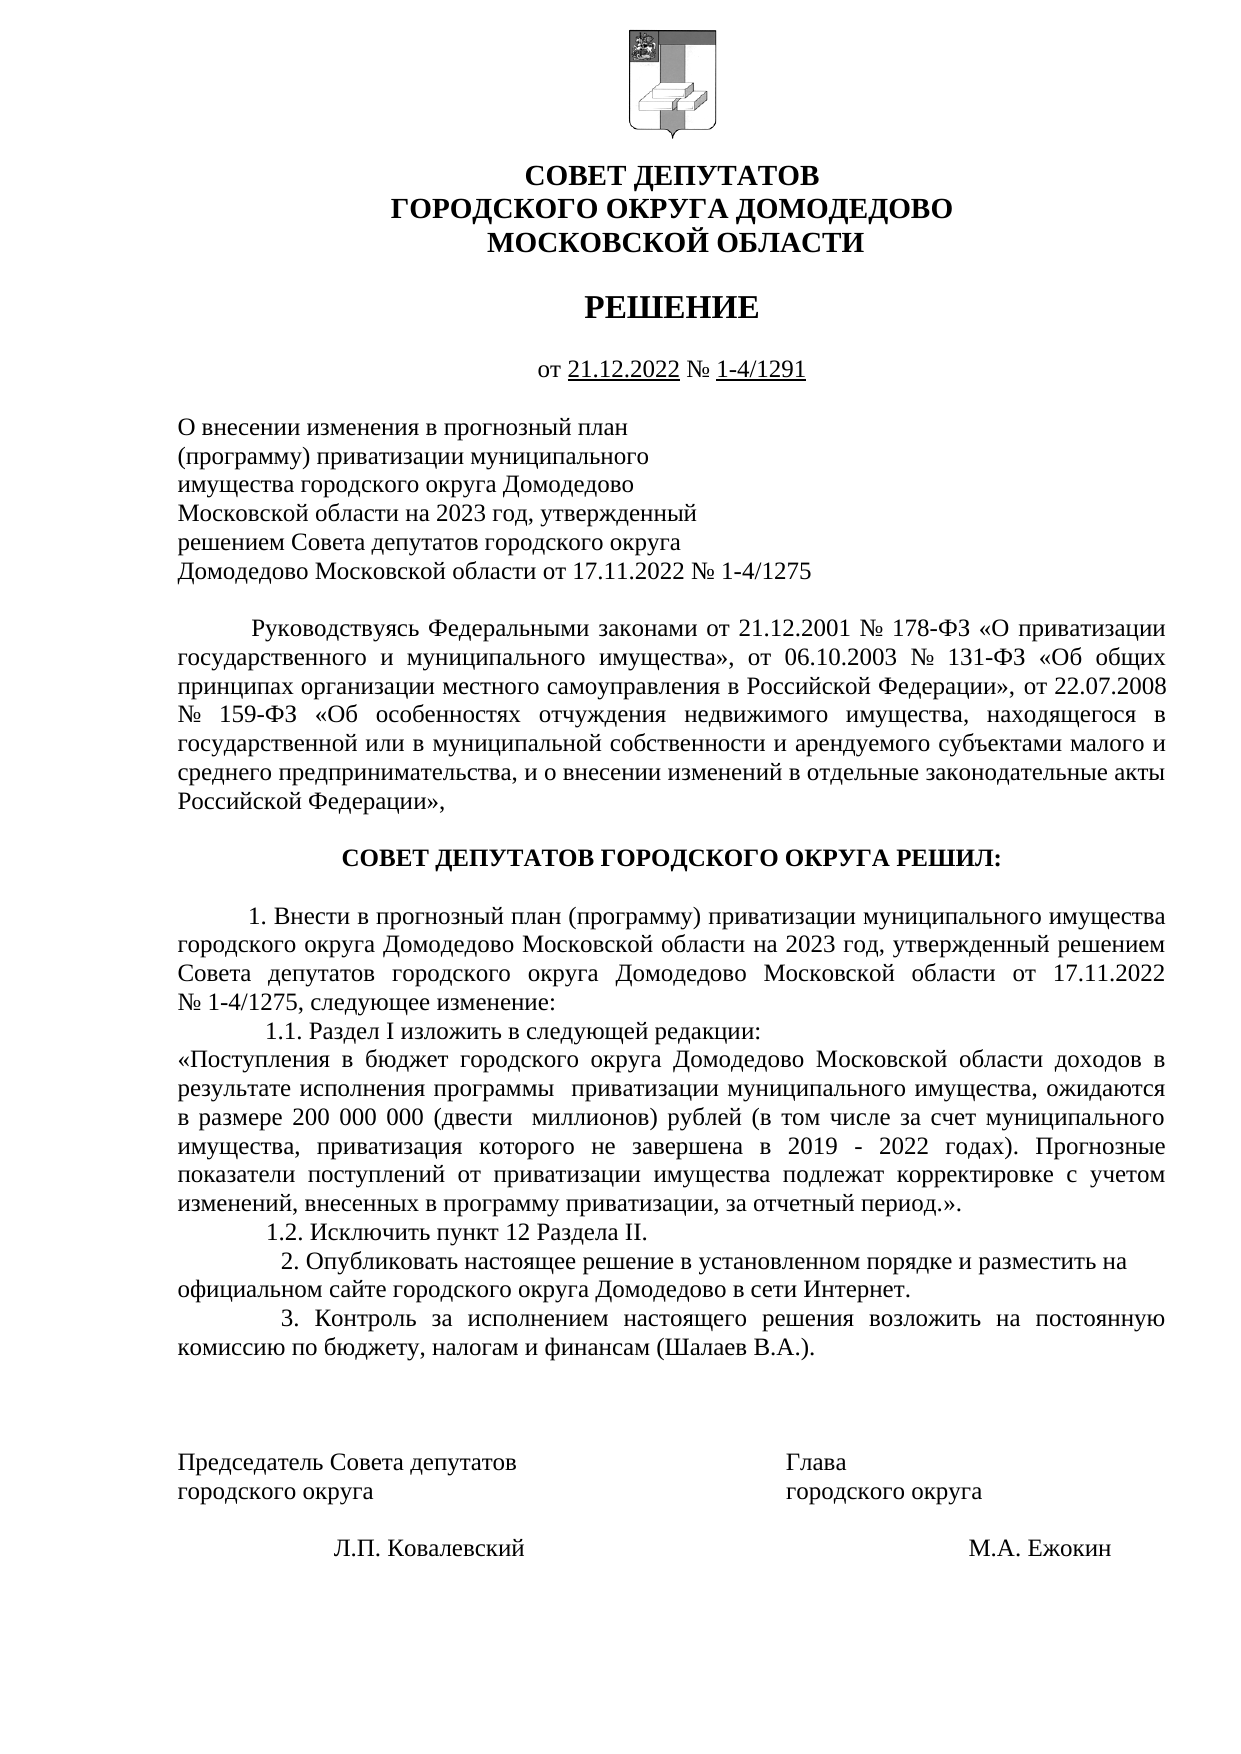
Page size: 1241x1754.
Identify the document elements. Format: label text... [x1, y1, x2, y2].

text от 21.12.2022 № 1-4/1291 [177, 354, 1167, 383]
text Председатель Совета депутатов Глава [177, 1447, 1167, 1476]
picture [627, 29, 717, 139]
text Московской области на 2023 год, утвержденный [177, 498, 1167, 527]
text РЕШЕНИЕ [177, 287, 1167, 326]
text ГОРОДСКОГО ОКРУГА ДОМОДЕДОВО [177, 192, 1167, 225]
text Л.П. Ковалевский М.А. Ежокин [177, 1533, 1167, 1561]
text (программу) приватизации муниципального [177, 441, 1167, 469]
text «Поступления в бюджет городского округа Домодедово Московской области доходов в результате исполнения программы приватизации муниципального имущества, ожидаются в размере 200 000 000 (двести миллионов) рублей (в том числе за счет муниципального имущества, приватизация которого не завершена в 2019 - 2022 годах). Прогнозные показатели поступлений от приватизации имущества подлежат корректировке с учетом изменений, внесенных в программу приватизации, за отчетный период.». [177, 1044, 1167, 1217]
text 3. Контроль за исполнением настоящего решения возложить на постоянную комиссию по бюджету, налогам и финансам (Шалаев В.А.). [177, 1303, 1167, 1361]
text имущества городского округа Домодедово [177, 469, 1167, 498]
text СОВЕТ ДЕПУТАТОВ ГОРОДСКОГО ОКРУГА РЕШИЛ: [177, 843, 1167, 872]
text 1.1. Раздел I изложить в следующей редакции: [177, 1016, 1167, 1044]
text городского округа городского округа [177, 1476, 1167, 1504]
text Домодедово Московской области от 17.11.2022 № 1-4/1275 [177, 556, 1167, 584]
text СОВЕТ ДЕПУТАТОВ [177, 158, 1167, 192]
text О внесении изменения в прогнозный план [177, 412, 1167, 441]
text 2. Опубликовать настоящее решение в установленном порядке и разместить на официальном сайте городского округа Домодедово в сети Интернет. [177, 1246, 1167, 1303]
text решением Совета депутатов городского округа [177, 527, 1167, 556]
text Руководствуясь Федеральными законами от 21.12.2001 № 178-ФЗ «О приватизации государственного и муниципального имущества», от 06.10.2003 № 131-ФЗ «Об общих принципах организации местного самоуправления в Российской Федерации», от 22.07.2008 № 159-ФЗ «Об особенностях отчуждения недвижимого имущества, находящегося в государственной или в муниципальной собственности и арендуемого субъектами малого и среднего предпринимательства, и о внесении изменений в отдельные законодательные акты Российской Федерации», [177, 613, 1167, 814]
text 1. Внести в прогнозный план (программу) приватизации муниципального имущества городского округа Домодедово Московской области на 2023 год, утвержденный решением Совета депутатов городского округа Домодедово Московской области от 17.11.2022 № 1-4/1275, следующее изменение: [177, 901, 1167, 1016]
text МОСКОВСКОЙ ОБЛАСТИ [177, 225, 1167, 259]
text 1.2. Исключить пункт 12 Раздела II. [177, 1217, 1167, 1246]
